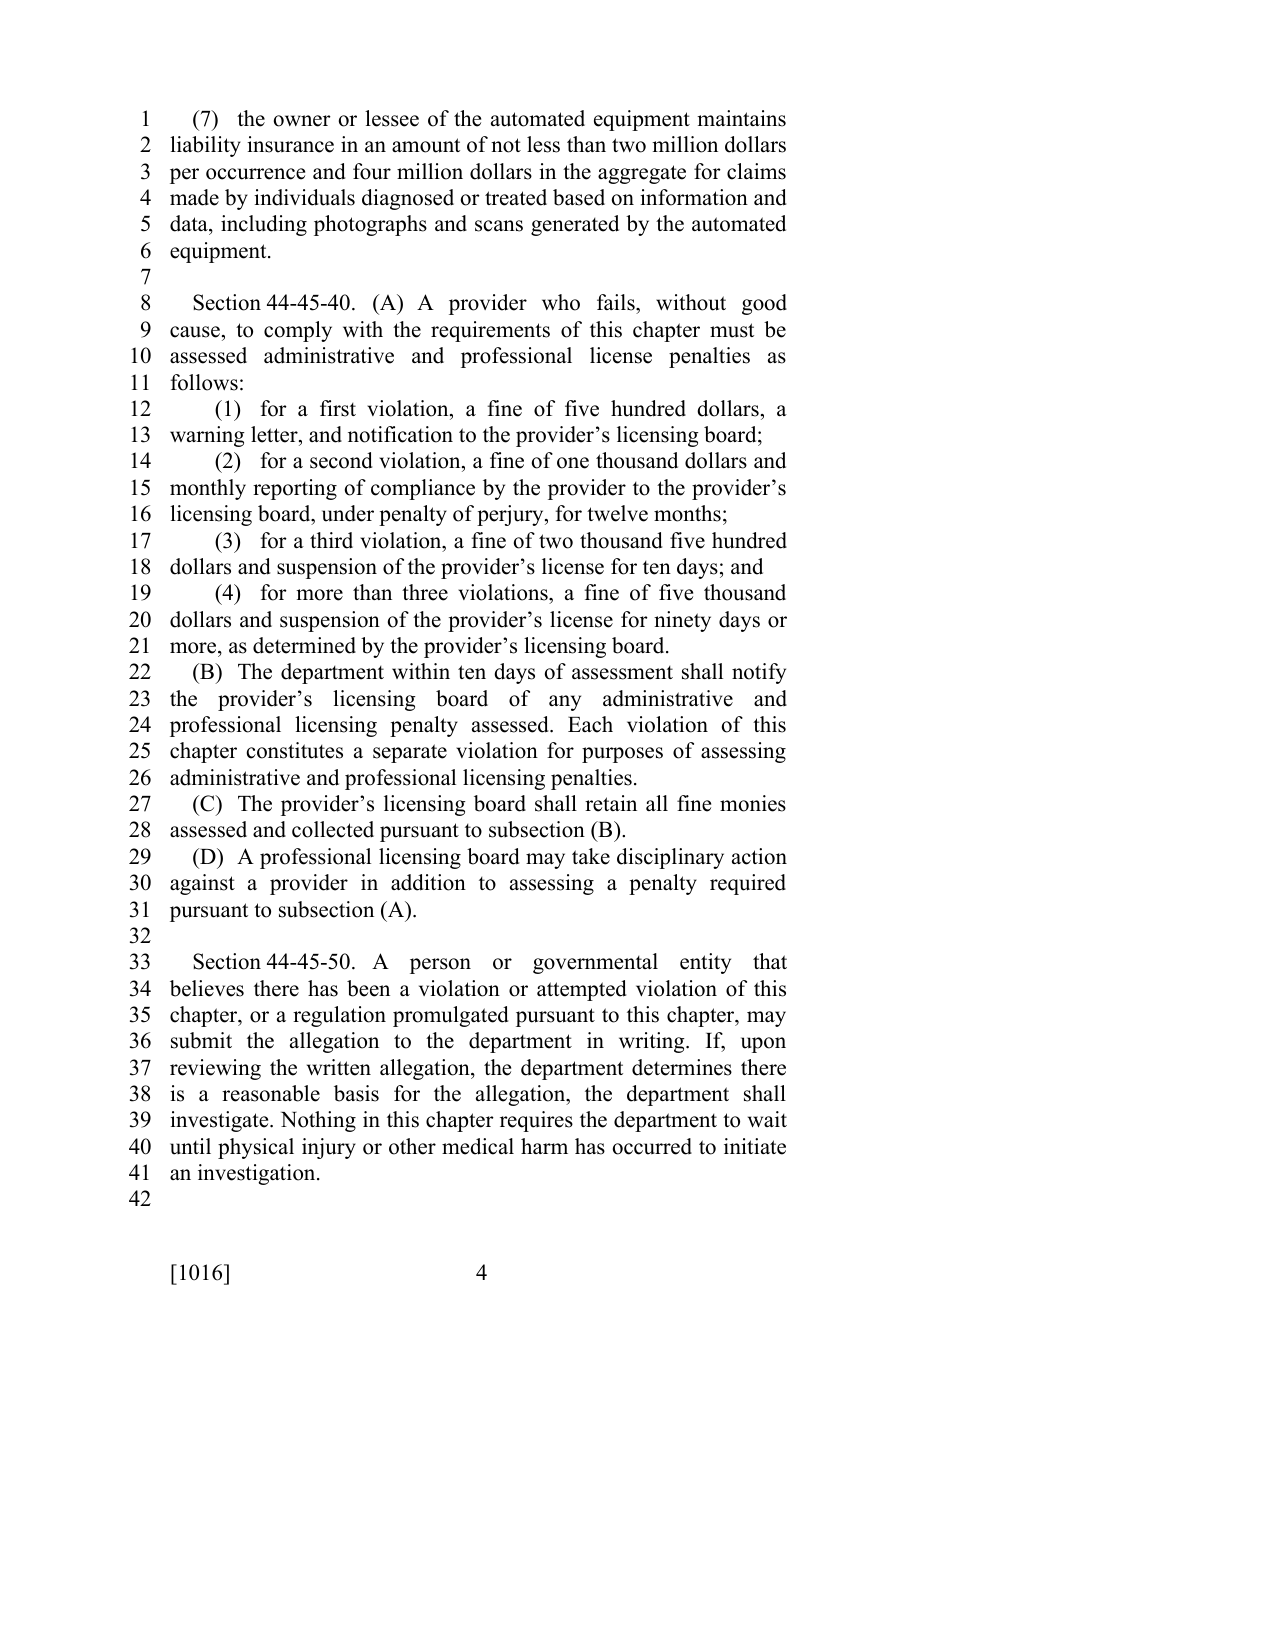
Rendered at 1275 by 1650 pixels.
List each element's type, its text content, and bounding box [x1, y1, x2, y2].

text (D) A professional licensing board may take disciplinary action against a provider in addition to assessing a penalty required pursuant to subsection (A). [169, 843, 787, 922]
text (C) The provider’s licensing board shall retain all fine monies assessed and collected pursuant to subsection (B). [169, 790, 787, 843]
text (2) for a second violation, a fine of one thousand dollars and monthly reporting of compliance by the provider to the provider’s licensing board, under penalty of perjury, for twelve months; [169, 448, 787, 527]
text (B) The department within ten days of assessment shall notify the provider’s licensing board of any administrative and professional licensing penalty assessed. Each violation of this chapter constitutes a separate violation for purposes of assessing administrative and professional licensing penalties. [169, 658, 787, 790]
text Section 44-45-40. (A) A provider who fails, without good cause, to comply with the requirements of this chapter must be assessed administrative and professional license penalties as follows: [169, 289, 787, 395]
text (7) the owner or lessee of the automated equipment maintains liability insurance in an amount of not less than two million dollars per occurrence and four million dollars in the aggregate for claims made by individuals diagnosed or treated based on information and data, including photographs and scans generated by the automated equipment. [169, 105, 787, 263]
text (3) for a third violation, a fine of two thousand five hundred dollars and suspension of the provider’s license for ten days; and [169, 527, 787, 579]
text (1) for a first violation, a fine of five hundred dollars, a warning letter, and notification to the provider’s licensing board; [169, 395, 787, 448]
text (4) for more than three violations, a fine of five thousand dollars and suspension of the provider’s license for ninety days or more, as determined by the provider’s licensing board. [169, 579, 787, 658]
text Section 44-45-50. A person or governmental entity that believes there has been a violation or attempted violation of this chapter, or a regulation promulgated pursuant to this chapter, may submit the allegation to the department in writing. If, upon reviewing the written allegation, the department determines there is a reasonable basis for the allegation, the department shall investigate. Nothing in this chapter requires the department to wait until physical injury or other medical harm has occurred to initiate an investigation. [169, 948, 787, 1186]
